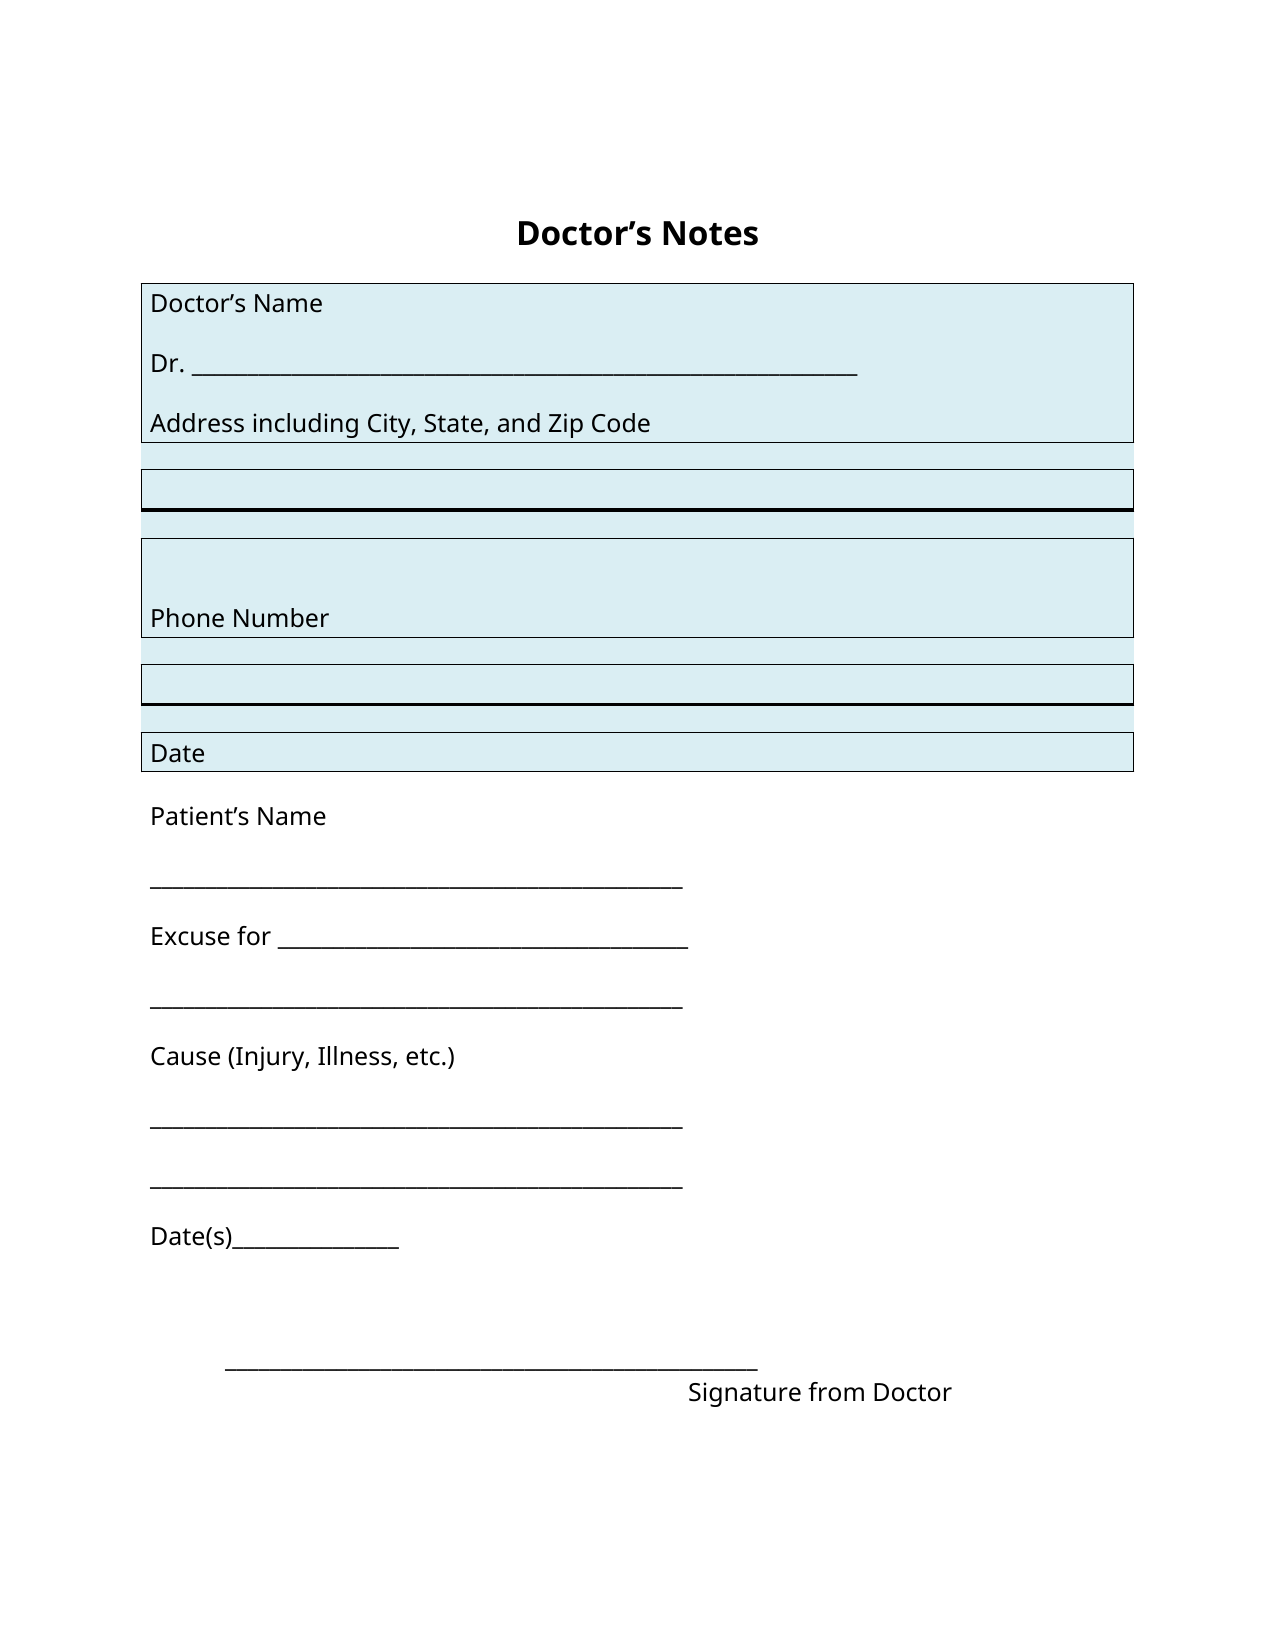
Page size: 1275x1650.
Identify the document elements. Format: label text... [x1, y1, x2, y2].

text Doctor’s Name [142, 284, 1133, 320]
text ________________________________________________ [150, 978, 1125, 1012]
text ________________________________________________ [150, 1098, 1125, 1132]
text Signature from Doctor [150, 1374, 1125, 1409]
text ________________________________________________ [150, 1158, 1125, 1192]
text ________________________________________________ [150, 1278, 1125, 1374]
text Dr. ____________________________________________________________ [142, 343, 1133, 380]
text Date(s)_______________ [150, 1218, 1125, 1252]
text Cause (Injury, Illness, etc.) [150, 1038, 1125, 1072]
text Doctor’s Notes [150, 210, 1125, 255]
text Address including City, State, and Zip Code [142, 403, 1133, 442]
text Phone Number [142, 598, 1133, 637]
text Excuse for _____________________________________ [150, 918, 1125, 952]
text Patient’s Name [150, 798, 1125, 832]
text ________________________________________________ [150, 858, 1125, 892]
text Date [142, 733, 1133, 771]
